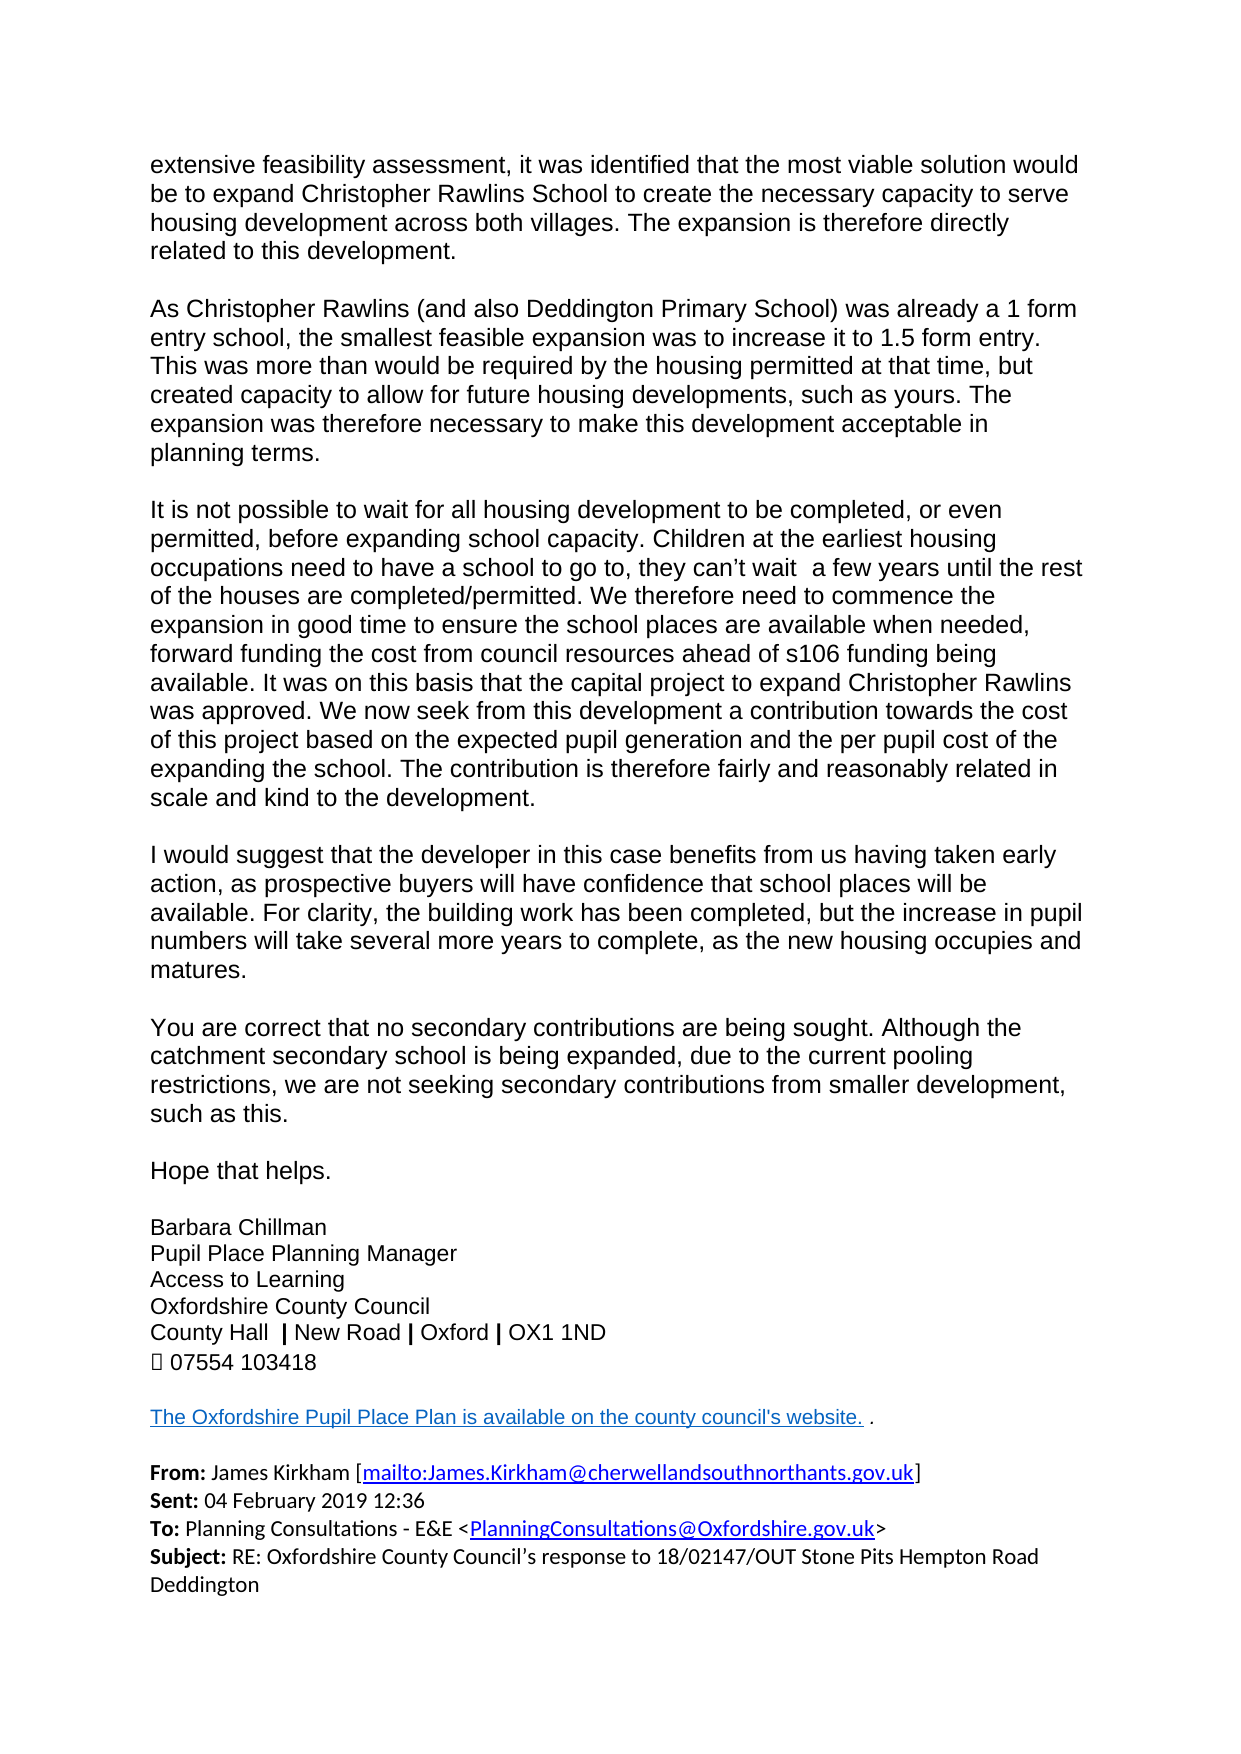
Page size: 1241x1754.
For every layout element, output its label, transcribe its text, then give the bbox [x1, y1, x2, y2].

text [150, 150, 1090, 265]
text You are correct that no secondary contributions are being sought. Although the catchment secondary school is being expanded, due to the current pooling restrictions, we are not seeking secondary contributions from smaller development, such as this. [150, 1012, 1090, 1127]
text Oxfordshire County Council [150, 1293, 1090, 1319]
text From: James Kirkham [mailto:James.Kirkham@cherwellandsouthnorthants.gov.uk] Sent: 04 February 2019 12:36 To: Planning Consultations - E&E <PlanningConsultations@Oxfordshire.gov.uk> Subject: RE: Oxfordshire County Council’s response to 18/02147/OUT Stone Pits Hempton Road Deddington [150, 1458, 1090, 1598]
text Hope that helps. [150, 1156, 1090, 1185]
text I would suggest that the developer in this case benefits from us having taken early action, as prospective buyers will have confidence that school places will be available. For clarity, the building work has been completed, but the increase in pupil numbers will take several more years to complete, as the new housing occupies and matures. [150, 840, 1090, 984]
text It is not possible to wait for all housing development to be completed, or even permitted, before expanding school capacity. Children at the earliest housing occupations need to have a school to go to, they can’t wait a few years until the rest of the houses are completed/permitted. We therefore need to commence the expansion in good time to ensure the school places are available when needed, forward funding the cost from council resources ahead of s106 funding being available. It was on this basis that the capital project to expand Christopher Rawlins was approved. We now seek from this development a contribution towards the cost of this project based on the expected pupil generation and the per pupil cost of the expanding the school. The contribution is therefore fairly and reasonably related in scale and kind to the development. [150, 495, 1090, 811]
text As Christopher Rawlins (and also Deddington Primary School) was already a 1 form entry school, the smallest feasible expansion was to increase it to 1.5 form entry. This was more than would be required by the housing permitted at that time, but created capacity to allow for future housing developments, such as yours. The expansion was therefore necessary to make this development acceptable in planning terms. [150, 294, 1090, 466]
text County Hall | New Road | Oxford | OX1 1ND  07554 103418 The Oxfordshire Pupil Place Plan is available on the county council's website. . [150, 1319, 1090, 1429]
text Barbara Chillman Pupil Place Planning Manager Access to Learning [150, 1214, 1090, 1293]
